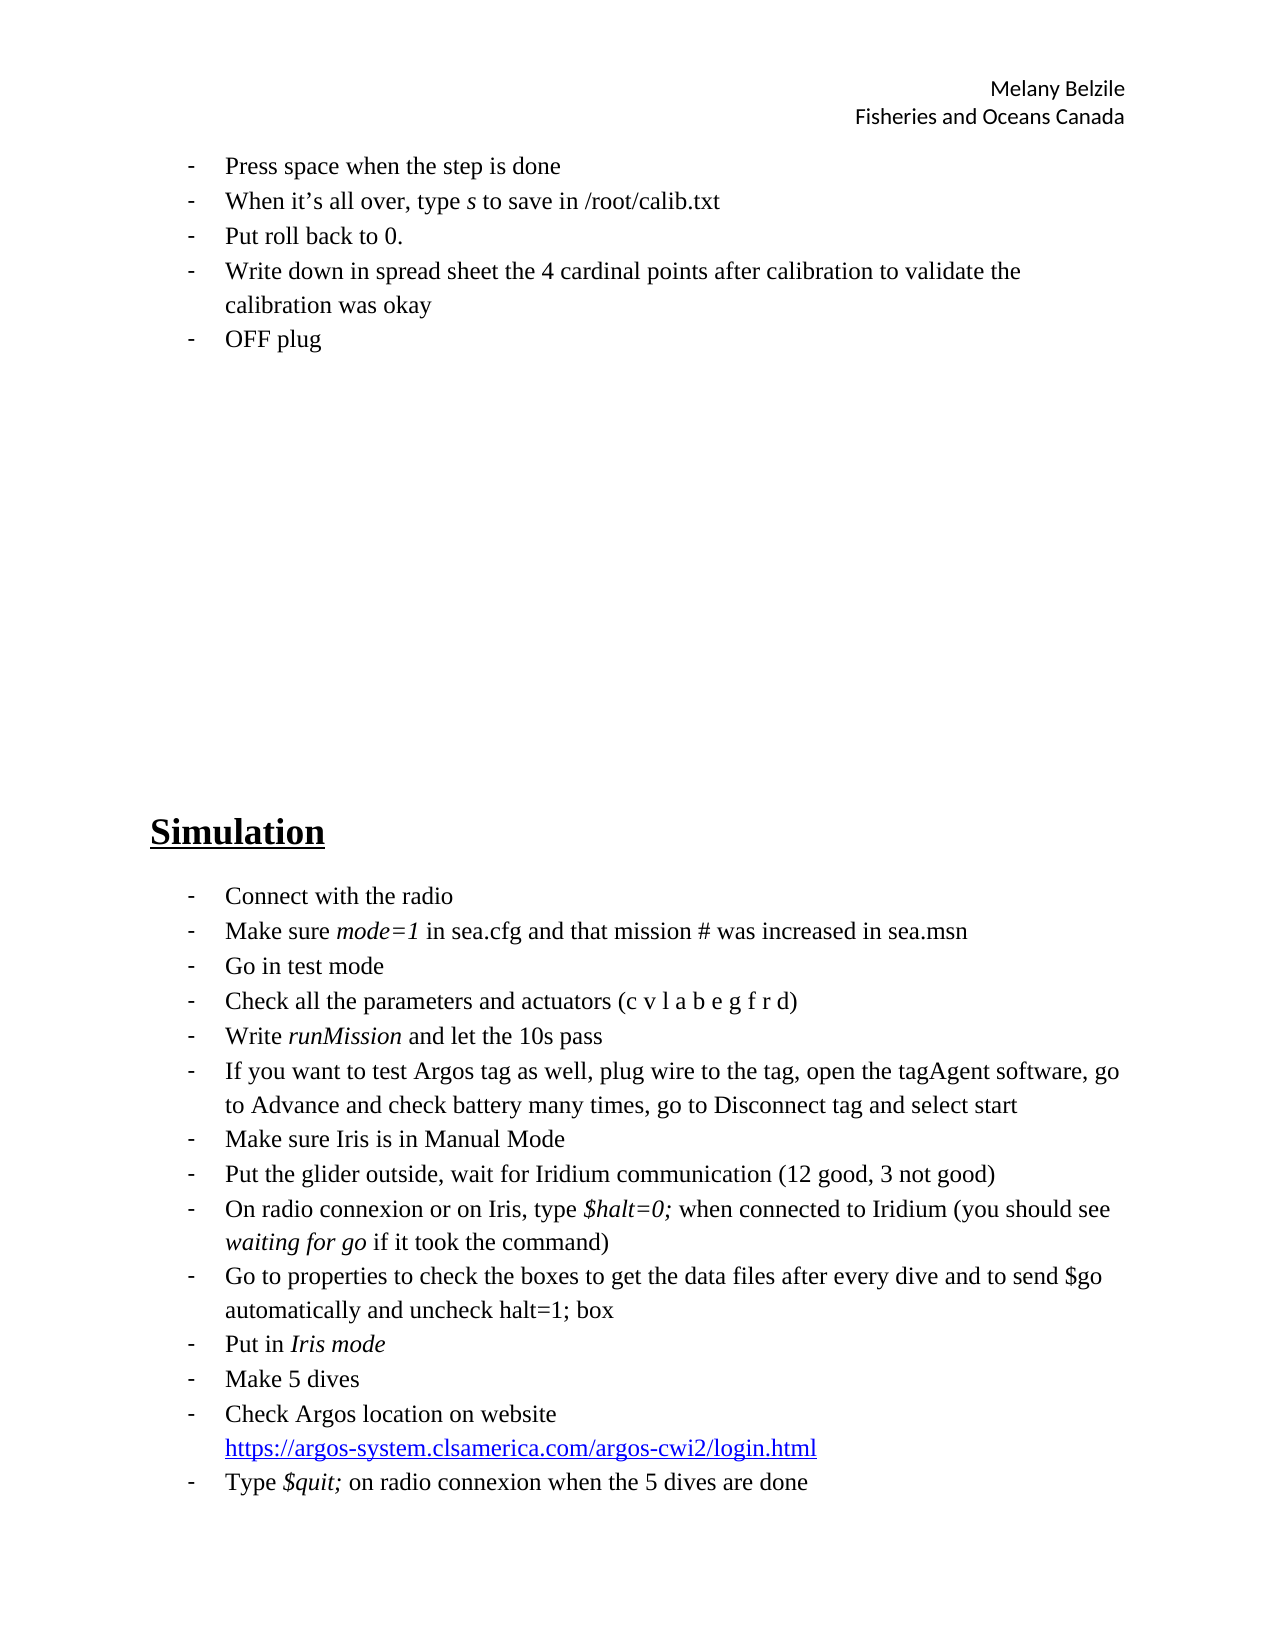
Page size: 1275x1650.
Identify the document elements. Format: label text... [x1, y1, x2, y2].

list Make sure mode=1 in sea.cfg and that mission # was increased in sea.msn [187, 915, 1125, 945]
list Go to properties to check the boxes to get the data files after every dive and to send $go automatically and uncheck halt=1; box [187, 1261, 1125, 1324]
list Check Argos location on website https://argos-system.clsamerica.com/argos-cwi2/login.html [187, 1398, 1125, 1462]
list Connect with the radio [187, 880, 1125, 910]
list Go in test mode [187, 950, 1125, 980]
list Check all the parameters and actuators (c v l a b e g f r d) [187, 985, 1125, 1015]
list Put in Iris mode [187, 1328, 1125, 1359]
list Write runMission and let the 10s pass [187, 1020, 1125, 1050]
list Put the glider outside, wait for Iridium communication (12 good, 3 not good) [187, 1158, 1125, 1188]
list When it’s all over, type s to save in /root/calib.txt [187, 185, 1125, 216]
text Simulation [150, 809, 1125, 853]
list Make sure Iris is in Manual Mode [187, 1123, 1125, 1153]
list Put roll back to 0. [187, 220, 1125, 251]
list If you want to test Argos tag as well, plug wire to the tag, open the tagAgent software, go to Advance and check battery many times, go to Disconnect tag and select start [187, 1055, 1125, 1118]
list On radio connexion or on Iris, type $halt=0; when connected to Iridium (you should see waiting for go if it took the command) [187, 1193, 1125, 1256]
list OFF plug [187, 323, 1125, 353]
list Press space when the step is done [187, 150, 1125, 181]
list Write down in spread sheet the 4 cardinal points after calibration to validate the calibration was okay [187, 255, 1125, 318]
list Make 5 dives [187, 1363, 1125, 1394]
list Type $quit; on radio connexion when the 5 dives are done [187, 1466, 1125, 1497]
